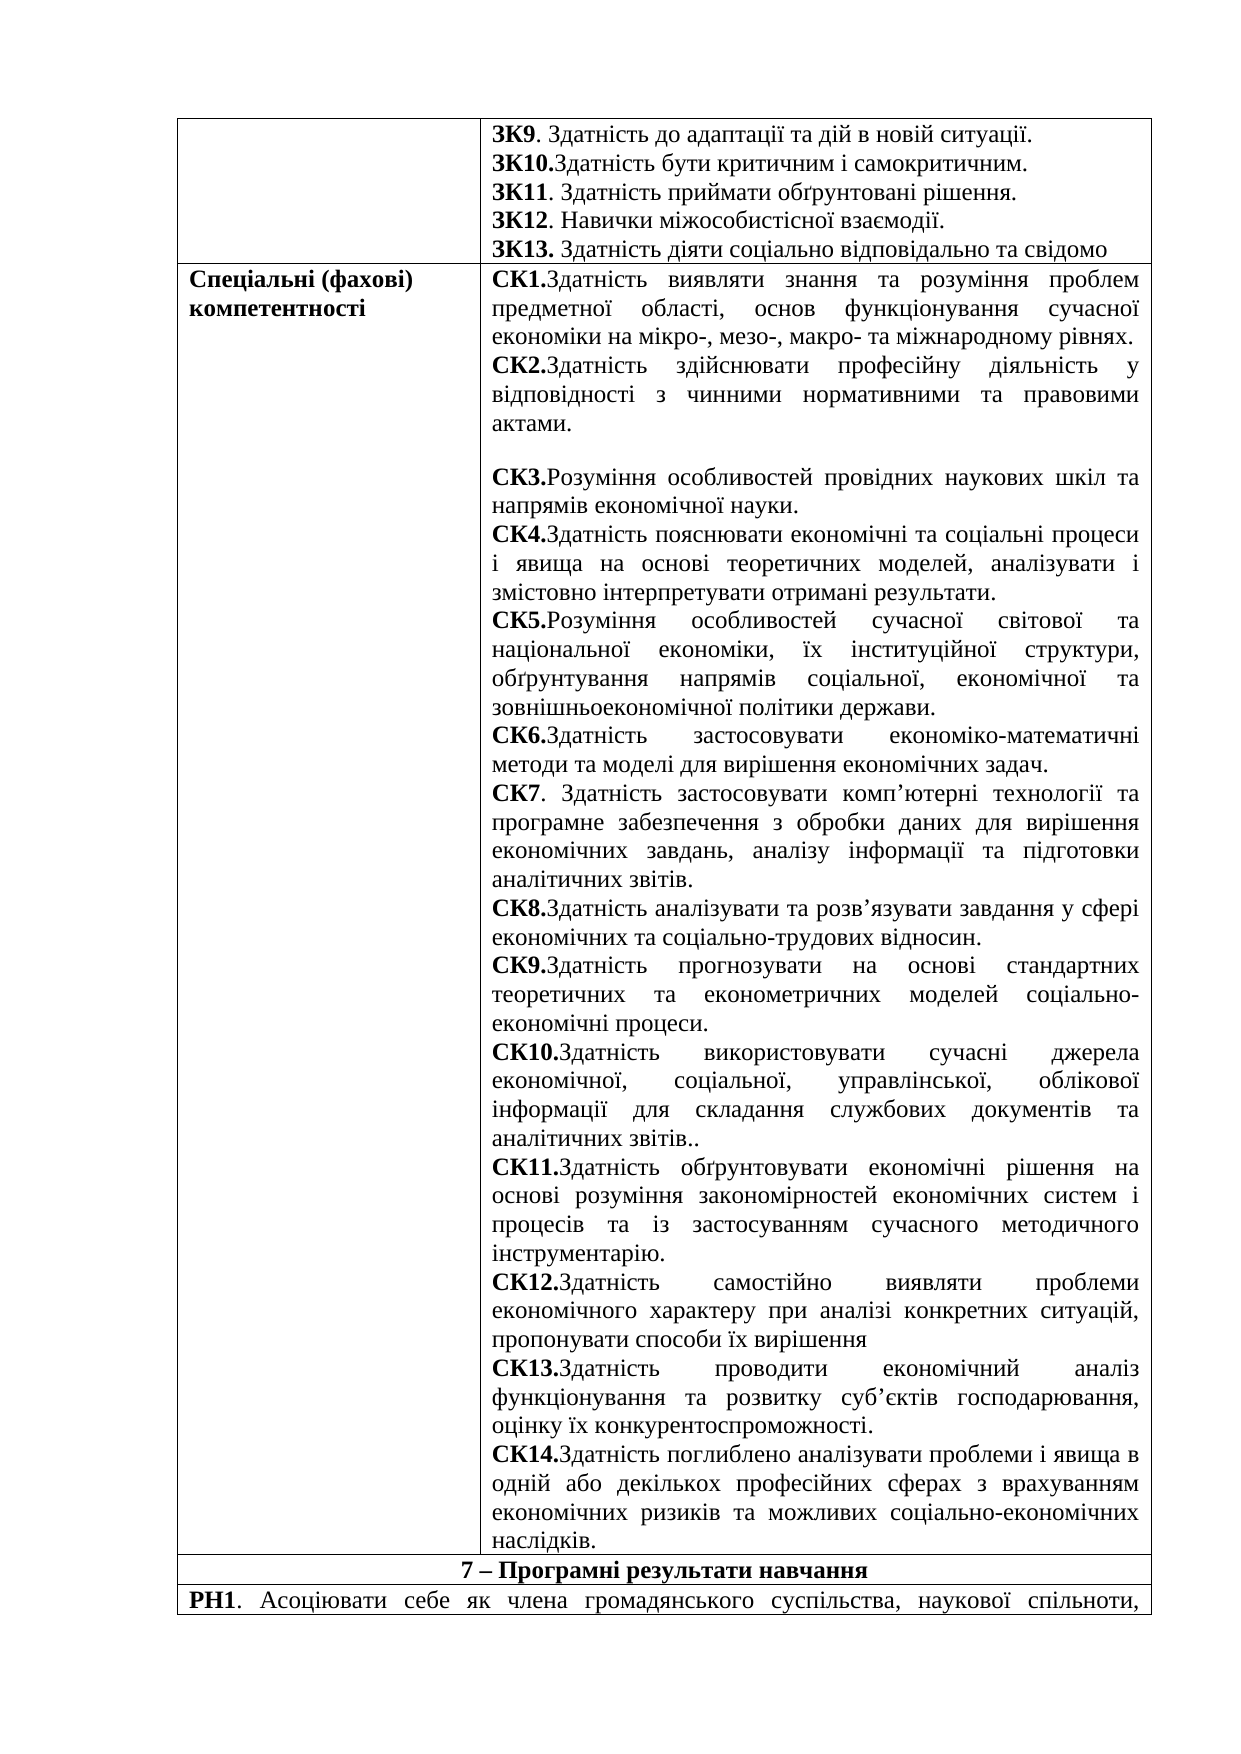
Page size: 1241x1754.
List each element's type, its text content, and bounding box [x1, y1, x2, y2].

table_cell Спеціальні (фахові) компетентності [178, 264, 480, 1554]
table_cell 7 – Програмні результати навчання [178, 1555, 1151, 1584]
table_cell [178, 119, 480, 263]
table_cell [481, 119, 1151, 263]
table_cell СК1.Здатність виявляти знання та розуміння проблем предметної області, основ функціонування сучасної економіки на мікро-, мезо-, макро- та міжнародному рівнях. СК2.Здатність здійснювати професійну діяльність у відповідності з чинними нормативними та правовими актами. СК3.Розуміння особливостей провідних наукових шкіл та напрямів економічної науки. СК4.Здатність пояснювати економічні та соціальні процеси і явища на основі теоретичних моделей, аналізувати і змістовно інтерпретувати отримані результати. СК5.Розуміння особливостей сучасної світової та національної економіки, їх інституційної структури, обґрунтування напрямів соціальної, економічної та зовнішньоекономічної політики держави. СК6.Здатність застосовувати економіко-математичні методи та моделі для вирішення економічних задач. СК7. Здатність застосовувати комп’ютерні технології та програмне забезпечення з обробки даних для вирішення економічних завдань, аналізу інформації та підготовки аналітичних звітів. СК8.Здатність аналізувати та розв’язувати завдання у сфері економічних та соціально-трудових відносин. СК9.Здатність прогнозувати на основі стандартних теоретичних та економетричних моделей соціально-економічні процеси. СК10.Здатність використовувати сучасні джерела економічної, соціальної, управлінської, облікової інформації для складання службових документів та аналітичних звітів.. СК11.Здатність обґрунтовувати економічні рішення на основі розуміння закономірностей економічних систем і процесів та із застосуванням сучасного методичного інструментарію. СК12.Здатність самостійно виявляти проблеми економічного характеру при аналізі конкретних ситуацій, пропонувати способи їх вирішення СК13.Здатність проводити економічний аналіз функціонування та розвитку суб’єктів господарювання, оцінку їх конкурентоспроможності. СК14.Здатність поглиблено аналізувати проблеми і явища в одній або декількох професійних сферах з врахуванням економічних ризиків та можливих соціально-економічних наслідків. [481, 264, 1151, 1554]
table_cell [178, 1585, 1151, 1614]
